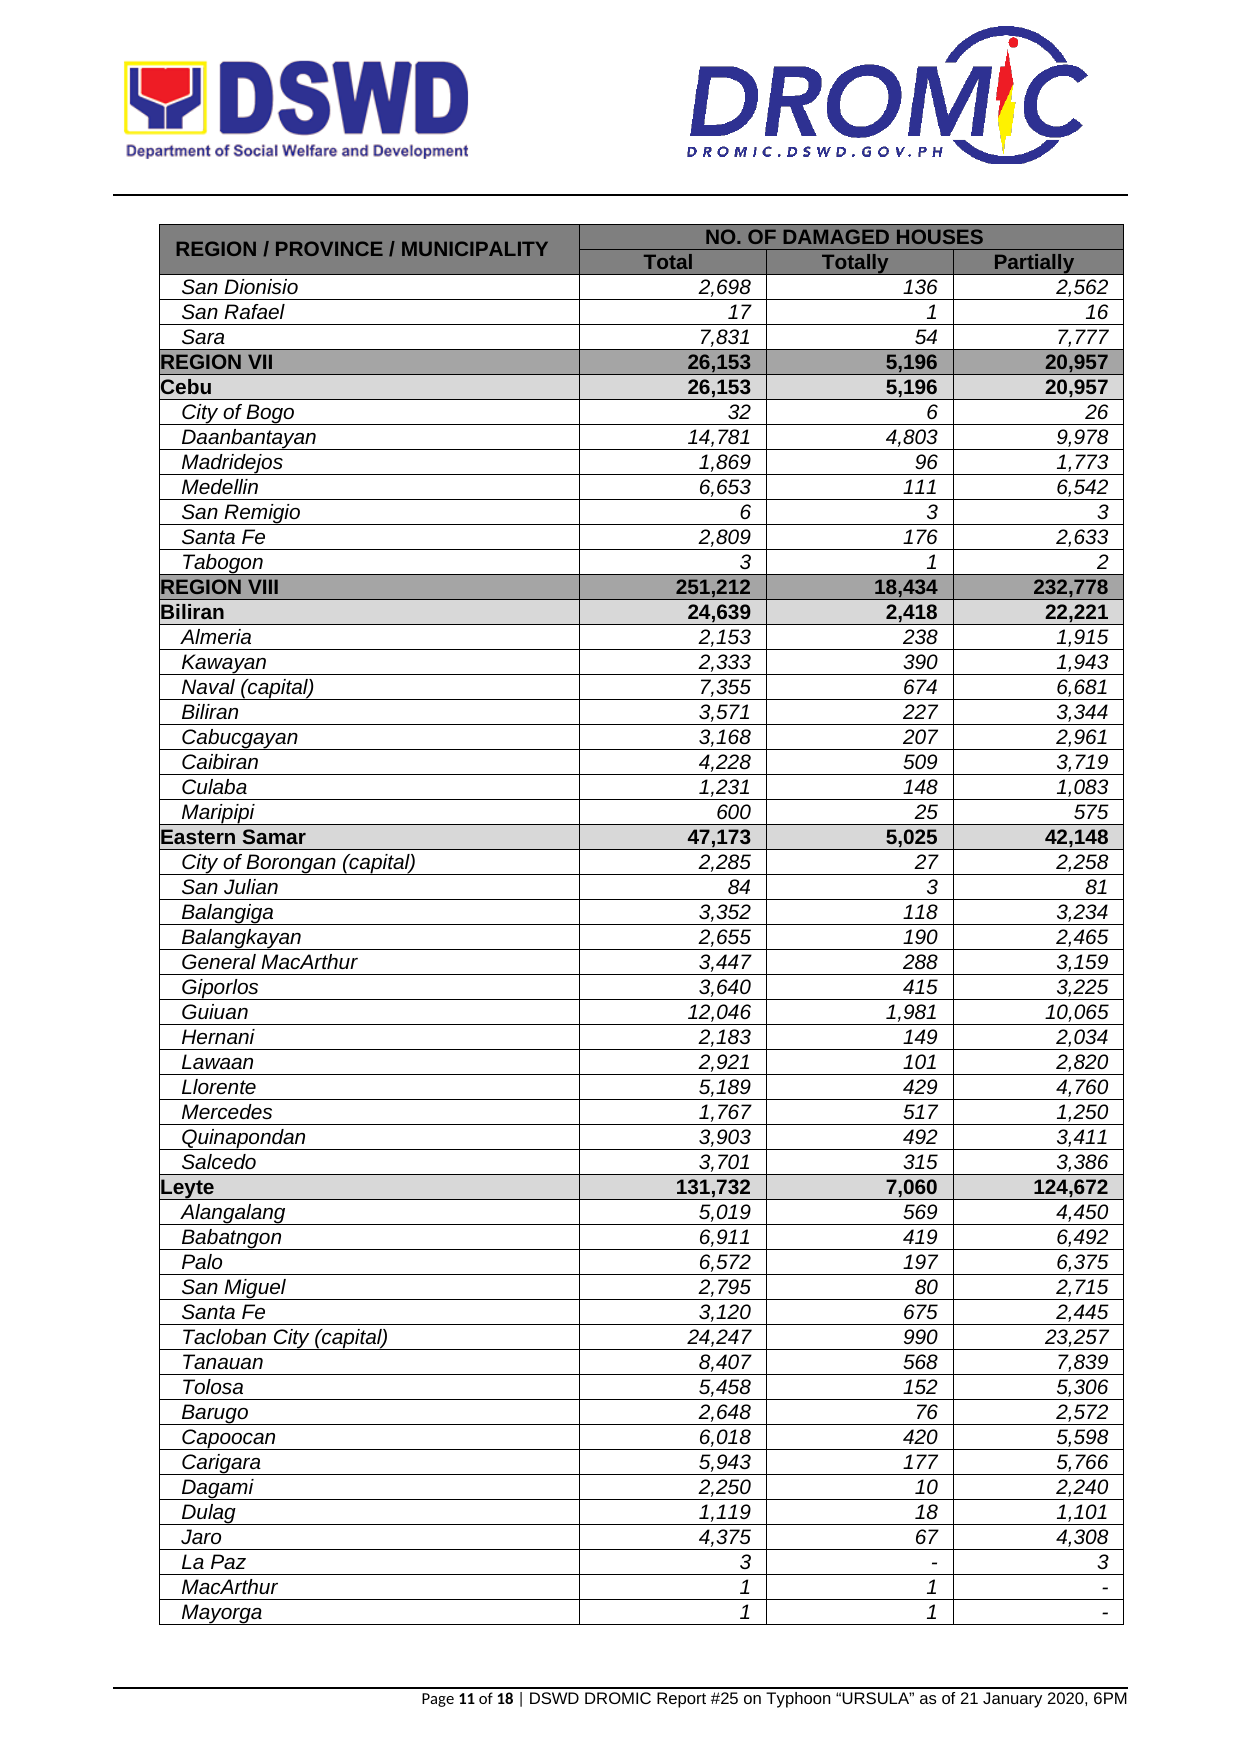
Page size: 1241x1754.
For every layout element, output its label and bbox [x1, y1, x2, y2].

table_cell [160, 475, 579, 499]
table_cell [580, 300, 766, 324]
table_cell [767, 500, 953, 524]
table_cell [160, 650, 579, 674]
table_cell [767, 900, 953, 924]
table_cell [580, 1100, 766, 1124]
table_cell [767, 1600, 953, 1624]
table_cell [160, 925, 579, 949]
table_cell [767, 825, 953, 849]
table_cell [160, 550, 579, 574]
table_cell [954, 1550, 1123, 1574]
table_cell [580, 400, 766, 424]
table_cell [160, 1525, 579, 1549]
picture [679, 25, 1093, 163]
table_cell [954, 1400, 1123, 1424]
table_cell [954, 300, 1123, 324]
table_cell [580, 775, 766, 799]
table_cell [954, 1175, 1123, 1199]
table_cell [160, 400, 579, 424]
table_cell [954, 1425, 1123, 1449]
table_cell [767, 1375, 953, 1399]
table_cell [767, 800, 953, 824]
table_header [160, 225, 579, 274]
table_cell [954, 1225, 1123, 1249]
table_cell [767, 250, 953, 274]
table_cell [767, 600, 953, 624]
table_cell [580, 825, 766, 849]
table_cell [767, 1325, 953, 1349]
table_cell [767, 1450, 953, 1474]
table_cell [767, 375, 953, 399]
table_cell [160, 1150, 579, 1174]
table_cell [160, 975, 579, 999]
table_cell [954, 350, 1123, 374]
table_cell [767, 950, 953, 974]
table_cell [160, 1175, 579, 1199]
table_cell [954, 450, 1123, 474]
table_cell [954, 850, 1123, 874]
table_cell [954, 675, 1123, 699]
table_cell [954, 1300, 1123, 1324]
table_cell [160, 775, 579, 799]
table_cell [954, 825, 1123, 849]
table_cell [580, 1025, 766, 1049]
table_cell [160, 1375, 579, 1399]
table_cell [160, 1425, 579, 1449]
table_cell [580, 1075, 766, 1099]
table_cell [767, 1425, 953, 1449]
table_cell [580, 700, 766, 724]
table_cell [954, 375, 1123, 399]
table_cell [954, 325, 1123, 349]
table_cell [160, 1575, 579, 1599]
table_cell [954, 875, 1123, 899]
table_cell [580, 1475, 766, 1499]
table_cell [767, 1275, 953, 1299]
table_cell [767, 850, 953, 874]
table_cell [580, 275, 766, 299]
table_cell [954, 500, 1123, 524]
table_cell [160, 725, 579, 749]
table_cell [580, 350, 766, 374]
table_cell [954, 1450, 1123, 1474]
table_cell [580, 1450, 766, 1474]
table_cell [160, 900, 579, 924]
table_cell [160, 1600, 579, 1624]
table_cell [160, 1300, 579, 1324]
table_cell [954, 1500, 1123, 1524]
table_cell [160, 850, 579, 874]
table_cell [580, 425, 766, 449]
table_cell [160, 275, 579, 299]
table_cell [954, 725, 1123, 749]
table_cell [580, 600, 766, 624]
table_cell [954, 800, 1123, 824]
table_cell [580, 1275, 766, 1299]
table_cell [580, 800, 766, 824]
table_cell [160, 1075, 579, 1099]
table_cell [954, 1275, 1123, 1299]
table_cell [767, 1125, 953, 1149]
picture [112, 58, 482, 164]
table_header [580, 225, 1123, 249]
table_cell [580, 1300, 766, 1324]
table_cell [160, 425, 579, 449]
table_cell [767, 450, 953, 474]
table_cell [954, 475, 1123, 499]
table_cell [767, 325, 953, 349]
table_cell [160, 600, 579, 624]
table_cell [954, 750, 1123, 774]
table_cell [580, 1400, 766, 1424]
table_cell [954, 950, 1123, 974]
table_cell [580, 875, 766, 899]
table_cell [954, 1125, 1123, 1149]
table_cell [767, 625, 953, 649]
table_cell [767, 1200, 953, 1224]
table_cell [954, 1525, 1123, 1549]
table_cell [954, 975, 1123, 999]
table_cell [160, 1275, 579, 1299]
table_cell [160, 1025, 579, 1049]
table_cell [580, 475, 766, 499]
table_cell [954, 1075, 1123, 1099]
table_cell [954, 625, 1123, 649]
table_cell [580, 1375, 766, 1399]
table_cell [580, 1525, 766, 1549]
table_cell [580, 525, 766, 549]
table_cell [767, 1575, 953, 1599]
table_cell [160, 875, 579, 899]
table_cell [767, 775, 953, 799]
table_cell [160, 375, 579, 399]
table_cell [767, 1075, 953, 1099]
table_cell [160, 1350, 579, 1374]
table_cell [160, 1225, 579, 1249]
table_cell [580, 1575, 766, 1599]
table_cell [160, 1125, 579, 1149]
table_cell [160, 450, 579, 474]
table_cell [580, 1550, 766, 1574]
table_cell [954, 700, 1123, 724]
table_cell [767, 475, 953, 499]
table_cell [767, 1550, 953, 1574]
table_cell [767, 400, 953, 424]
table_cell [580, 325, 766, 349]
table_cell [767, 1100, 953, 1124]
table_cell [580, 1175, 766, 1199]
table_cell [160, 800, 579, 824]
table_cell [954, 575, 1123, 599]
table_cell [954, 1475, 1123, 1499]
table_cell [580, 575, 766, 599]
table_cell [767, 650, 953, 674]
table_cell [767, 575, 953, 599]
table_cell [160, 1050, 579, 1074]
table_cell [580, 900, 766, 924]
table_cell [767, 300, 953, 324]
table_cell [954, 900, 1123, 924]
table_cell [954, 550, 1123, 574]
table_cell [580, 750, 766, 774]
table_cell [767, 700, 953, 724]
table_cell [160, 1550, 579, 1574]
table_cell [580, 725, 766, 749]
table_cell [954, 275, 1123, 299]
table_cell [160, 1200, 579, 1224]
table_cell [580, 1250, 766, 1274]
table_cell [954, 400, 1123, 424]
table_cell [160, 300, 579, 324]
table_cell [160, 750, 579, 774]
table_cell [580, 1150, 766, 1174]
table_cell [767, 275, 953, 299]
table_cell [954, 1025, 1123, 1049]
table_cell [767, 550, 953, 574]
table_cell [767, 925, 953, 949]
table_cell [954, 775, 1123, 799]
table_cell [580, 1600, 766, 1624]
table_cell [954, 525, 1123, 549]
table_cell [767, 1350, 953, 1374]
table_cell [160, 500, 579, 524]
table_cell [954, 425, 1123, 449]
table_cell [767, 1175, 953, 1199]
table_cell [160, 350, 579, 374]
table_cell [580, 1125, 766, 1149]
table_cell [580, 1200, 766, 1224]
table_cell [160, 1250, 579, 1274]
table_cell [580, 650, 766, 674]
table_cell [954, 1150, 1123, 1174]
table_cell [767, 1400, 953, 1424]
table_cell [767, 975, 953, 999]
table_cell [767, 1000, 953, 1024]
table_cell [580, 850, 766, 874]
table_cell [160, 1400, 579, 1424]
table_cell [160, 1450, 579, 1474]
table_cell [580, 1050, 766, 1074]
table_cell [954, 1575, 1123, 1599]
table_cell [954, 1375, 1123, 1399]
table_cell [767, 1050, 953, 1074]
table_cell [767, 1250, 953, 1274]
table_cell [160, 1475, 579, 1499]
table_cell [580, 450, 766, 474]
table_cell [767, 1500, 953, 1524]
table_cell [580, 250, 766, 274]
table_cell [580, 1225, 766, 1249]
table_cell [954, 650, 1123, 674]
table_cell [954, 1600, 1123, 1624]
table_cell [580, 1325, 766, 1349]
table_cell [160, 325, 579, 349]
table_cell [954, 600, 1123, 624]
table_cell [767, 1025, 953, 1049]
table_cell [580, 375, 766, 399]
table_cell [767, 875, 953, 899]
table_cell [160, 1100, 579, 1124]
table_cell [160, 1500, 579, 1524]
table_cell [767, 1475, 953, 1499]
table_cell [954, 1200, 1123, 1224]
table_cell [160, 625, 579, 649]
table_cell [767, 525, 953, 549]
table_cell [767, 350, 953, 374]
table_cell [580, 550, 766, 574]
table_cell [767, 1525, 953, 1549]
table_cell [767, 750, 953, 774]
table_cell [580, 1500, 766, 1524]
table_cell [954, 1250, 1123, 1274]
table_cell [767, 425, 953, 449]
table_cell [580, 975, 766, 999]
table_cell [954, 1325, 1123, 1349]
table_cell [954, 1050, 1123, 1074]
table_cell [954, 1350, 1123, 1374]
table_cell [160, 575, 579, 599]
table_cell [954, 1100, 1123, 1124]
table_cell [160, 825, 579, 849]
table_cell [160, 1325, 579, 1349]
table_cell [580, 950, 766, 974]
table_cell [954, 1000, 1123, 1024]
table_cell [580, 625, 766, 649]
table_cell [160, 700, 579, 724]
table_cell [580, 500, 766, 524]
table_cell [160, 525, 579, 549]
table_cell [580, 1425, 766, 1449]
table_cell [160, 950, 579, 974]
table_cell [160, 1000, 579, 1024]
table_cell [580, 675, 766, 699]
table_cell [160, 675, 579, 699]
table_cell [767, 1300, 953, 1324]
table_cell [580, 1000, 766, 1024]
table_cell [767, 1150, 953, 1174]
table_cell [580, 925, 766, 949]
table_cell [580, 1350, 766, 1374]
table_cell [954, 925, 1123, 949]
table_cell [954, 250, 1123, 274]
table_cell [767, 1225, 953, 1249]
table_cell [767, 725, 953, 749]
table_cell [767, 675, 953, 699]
